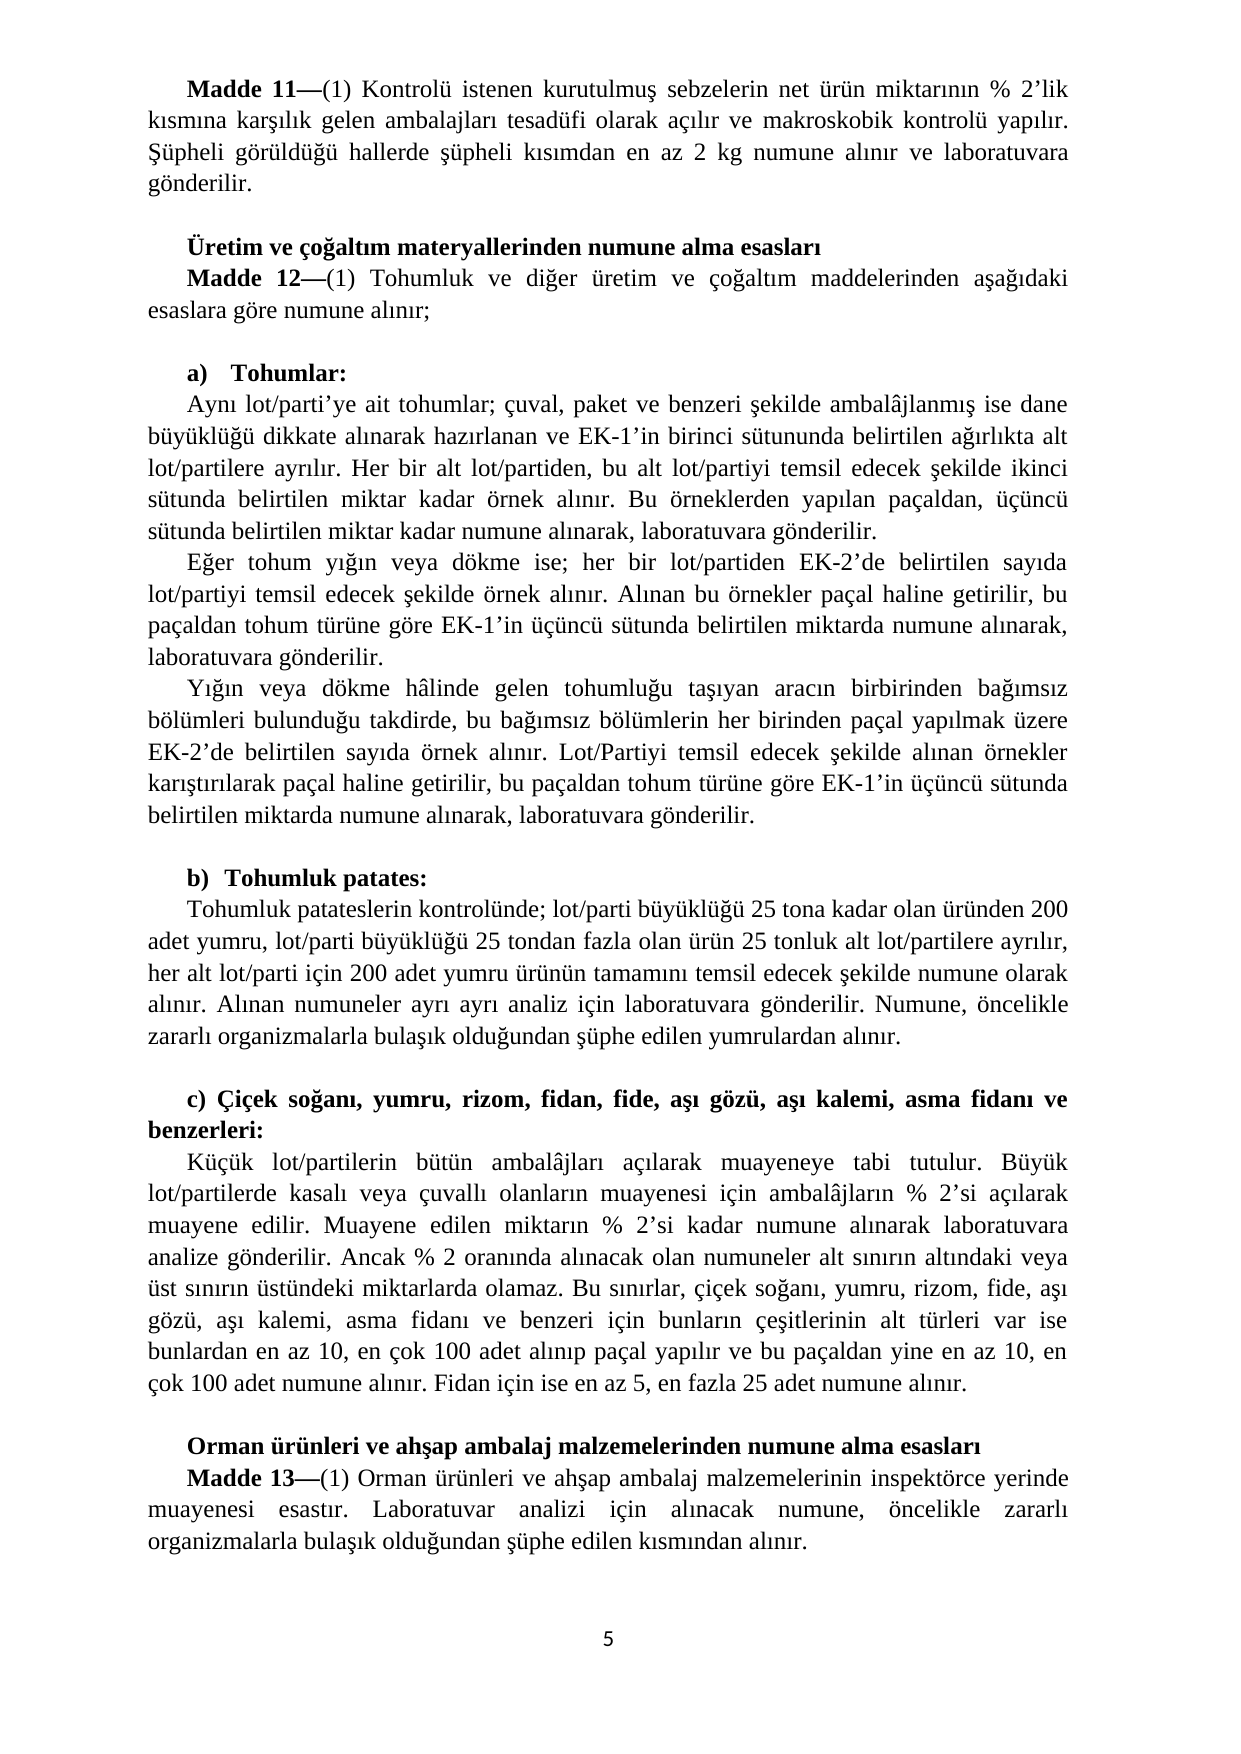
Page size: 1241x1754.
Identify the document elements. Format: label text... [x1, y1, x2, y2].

text Eğer tohum yığın veya dökme ise; her bir lot/partiden EK-2’de belirtilen sayıda lot/partiyi temsil edecek şekilde örnek alınır. Alınan bu örnekler paçal haline getirilir, bu paçaldan tohum türüne göre EK-1’in üçüncü sütunda belirtilen miktarda numune alınarak, laboratuvara gönderilir. [148, 547, 1069, 671]
text Orman ürünleri ve ahşap ambalaj malzemelerinden numune alma esasları [148, 1431, 1069, 1460]
list Tohumluk patates: [187, 863, 1069, 892]
text Üretim ve çoğaltım materyallerinden numune alma esasları [148, 232, 1069, 260]
text Küçük lot/partilerin bütün ambalâjları açılarak muayeneye tabi tutulur. Büyük lot/partilerde kasalı veya çuvallı olanların muayenesi için ambalâjların % 2’si açılarak muayene edilir. Muayene edilen miktarın % 2’si kadar numune alınarak laboratuvara analize gönderilir. Ancak % 2 oranında alınacak olan numuneler alt sınırın altındaki veya üst sınırın üstündeki miktarlarda olamaz. Bu sınırlar, çiçek soğanı, yumru, rizom, fide, aşı gözü, aşı kalemi, asma fidanı ve benzeri için bunların çeşitlerinin alt türleri var ise bunlardan en az 10, en çok 100 adet alınıp paçal yapılır ve bu paçaldan yine en az 10, en çok 100 adet numune alınır. Fidan için ise en az 5, en fazla 25 adet numune alınır. [148, 1147, 1069, 1397]
list Tohumlar: [187, 358, 1069, 387]
text Madde 11—(1) Kontrolü istenen kurutulmuş sebzelerin net ürün miktarının % 2’lik kısmına karşılık gelen ambalajları tesadüfi olarak açılır ve makroskobik kontrolü yapılır. Şüpheli görüldüğü hallerde şüpheli kısımdan en az 2 kg numune alınır ve laboratuvara gönderilir. [148, 74, 1069, 197]
text Madde 12—(1) Tohumluk ve diğer üretim ve çoğaltım maddelerinden aşağıdaki esaslara göre numune alınır; [148, 263, 1069, 323]
text Aynı lot/parti’ye ait tohumlar; çuval, paket ve benzeri şekilde ambalâjlanmış ise dane büyüklüğü dikkate alınarak hazırlanan ve EK-1’in birinci sütununda belirtilen ağırlıkta alt lot/partilere ayrılır. Her bir alt lot/partiden, bu alt lot/partiyi temsil edecek şekilde ikinci sütunda belirtilen miktar kadar örnek alınır. Bu örneklerden yapılan paçaldan, üçüncü sütunda belirtilen miktar kadar numune alınarak, laboratuvara gönderilir. [148, 389, 1069, 544]
text Tohumluk patateslerin kontrolünde; lot/parti büyüklüğü 25 tona kadar olan üründen 200 adet yumru, lot/parti büyüklüğü 25 tondan fazla olan ürün 25 tonluk alt lot/partilere ayrılır, her alt lot/parti için 200 adet yumru ürünün tamamını temsil edecek şekilde numune olarak alınır. Alınan numuneler ayrı ayrı analiz için laboratuvara gönderilir. Numune, öncelikle zararlı organizmalarla bulaşık olduğundan şüphe edilen yumrulardan alınır. [148, 894, 1069, 1049]
text c) Çiçek soğanı, yumru, rizom, fidan, fide, aşı gözü, aşı kalemi, asma fidanı ve benzerleri: [148, 1084, 1069, 1144]
text Yığın veya dökme hâlinde gelen tohumluğu taşıyan aracın birbirinden bağımsız bölümleri bulunduğu takdirde, bu bağımsız bölümlerin her birinden paçal yapılmak üzere EK-2’de belirtilen sayıda örnek alınır. Lot/Partiyi temsil edecek şekilde alınan örnekler karıştırılarak paçal haline getirilir, bu paçaldan tohum türüne göre EK-1’in üçüncü sütunda belirtilen miktarda numune alınarak, laboratuvara gönderilir. [148, 673, 1069, 828]
text Madde 13—(1) Orman ürünleri ve ahşap ambalaj malzemelerinin inspektörce yerinde muayenesi esastır. Laboratuvar analizi için alınacak numune, öncelikle zararlı organizmalarla bulaşık olduğundan şüphe edilen kısmından alınır. [148, 1463, 1069, 1554]
